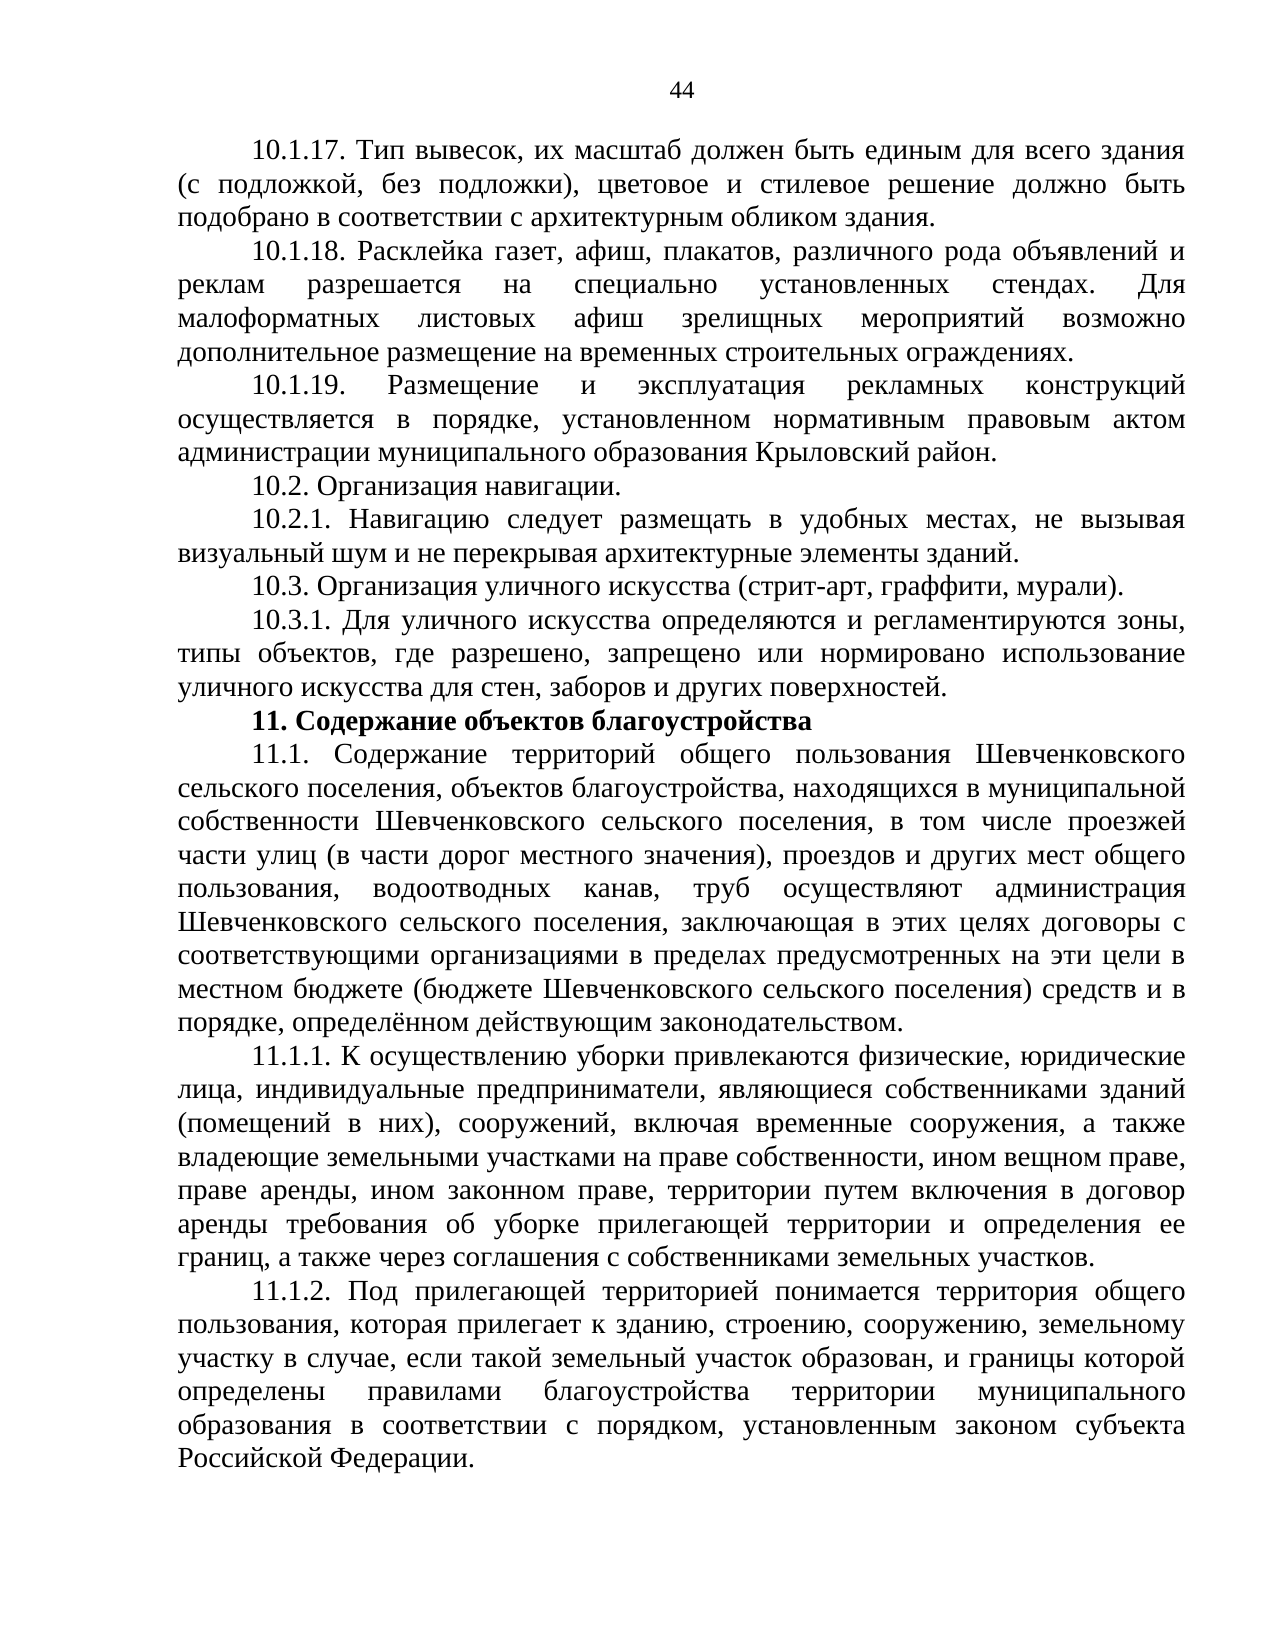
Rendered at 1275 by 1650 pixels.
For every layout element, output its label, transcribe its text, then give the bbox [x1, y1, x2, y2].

text 10.2. Организация навигации. [177, 468, 1186, 501]
text 10.1.17. Тип вывесок, их масштаб должен быть единым для всего здания (с подложкой, без подложки), цветовое и стилевое решение должно быть подобрано в соответствии с архитектурным обликом здания. [177, 132, 1186, 233]
text 10.2.1. Навигацию следует размещать в удобных местах, не вызывая визуальный шум и не перекрывая архитектурные элементы зданий. [177, 501, 1186, 568]
text 11.1.1. К осуществлению уборки привлекаются физические, юридические лица, индивидуальные предприниматели, являющиеся собственниками зданий (помещений в них), сооружений, включая временные сооружения, а также владеющие земельными участками на праве собственности, ином вещном праве, праве аренды, ином законном праве, территории путем включения в договор аренды требования об уборке прилегающей территории и определения ее границ, а также через соглашения с собственниками земельных участков. [177, 1038, 1186, 1273]
text 10.3.1. Для уличного искусства определяются и регламентируются зоны, типы объектов, где разрешено, запрещено или нормировано использование уличного искусства для стен, заборов и других поверхностей. [177, 602, 1186, 703]
text 11.1.2. Под прилегающей территорией понимается территория общего пользования, которая прилегает к зданию, строению, сооружению, земельному участку в случае, если такой земельный участок образован, и границы которой определены правилами благоустройства территории муниципального образования в соответствии с порядком, установленным законом субъекта Российской Федерации. [177, 1273, 1186, 1474]
text 10.3. Организация уличного искусства (стрит-арт, граффити, мурали). [177, 568, 1186, 602]
text 11.1. Содержание территорий общего пользования Шевченковского сельского поселения, объектов благоустройства, находящихся в муниципальной собственности Шевченковского сельского поселения, в том числе проезжей части улиц (в части дорог местного значения), проездов и других мест общего пользования, водоотводных канав, труб осуществляют администрация Шевченковского сельского поселения, заключающая в этих целях договоры с соответствующими организациями в пределах предусмотренных на эти цели в местном бюджете (бюджете Шевченковского сельского поселения) средств и в порядке, определённом действующим законодательством. [177, 736, 1186, 1038]
text 10.1.19. Размещение и эксплуатация рекламных конструкций осуществляется в порядке, установленном нормативным правовым актом администрации муниципального образования Крыловский район. [177, 367, 1186, 468]
text 11. Содержание объектов благоустройства [177, 703, 1186, 736]
text 10.1.18. Расклейка газет, афиш, плакатов, различного рода объявлений и реклам разрешается на специально установленных стендах. Для малоформатных листовых афиш зрелищных мероприятий возможно дополнительное размещение на временных строительных ограждениях. [177, 233, 1186, 367]
